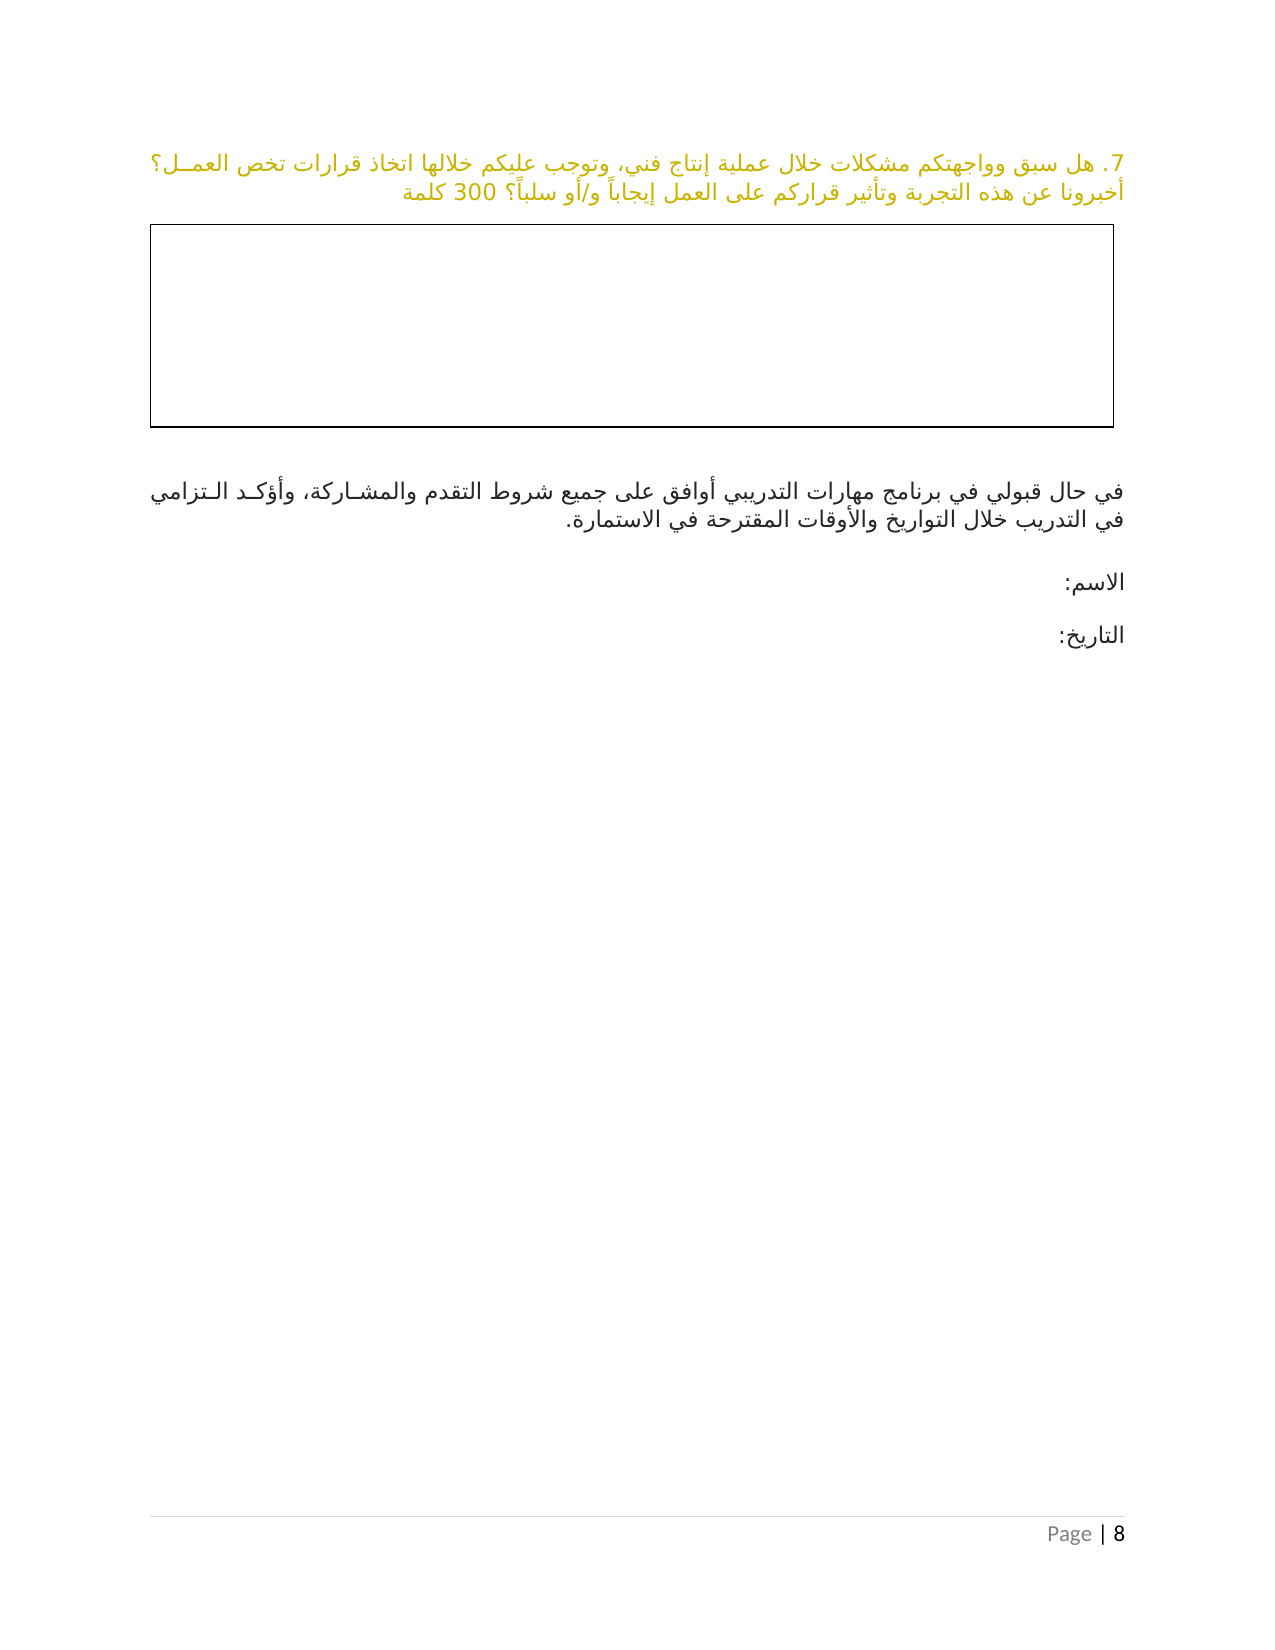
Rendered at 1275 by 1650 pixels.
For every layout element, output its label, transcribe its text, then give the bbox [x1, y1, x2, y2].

text الاسم: [150, 569, 1125, 596]
table_header [151, 225, 1113, 426]
text في حال قبولي في برنامج مهارات التدريبي أوافق على جميع شروط التقدم والمشاركة، وأؤكد التزامي في التدريب خلال التواريخ والأوقات المقترحة في الاستمارة. [150, 478, 1125, 533]
text 7. هل سبق وواجهتكم مشكلات خلال عملية إنتاج فني، وتوجب عليكم خلالها اتخاذ قرارات تخص العمل؟ أخبرونا عن هذه التجربة وتأثير قراركم على العمل إيجاباً و/أو سلباً؟ 300 كلمة [150, 150, 1125, 205]
text التاريخ: [150, 622, 1125, 649]
